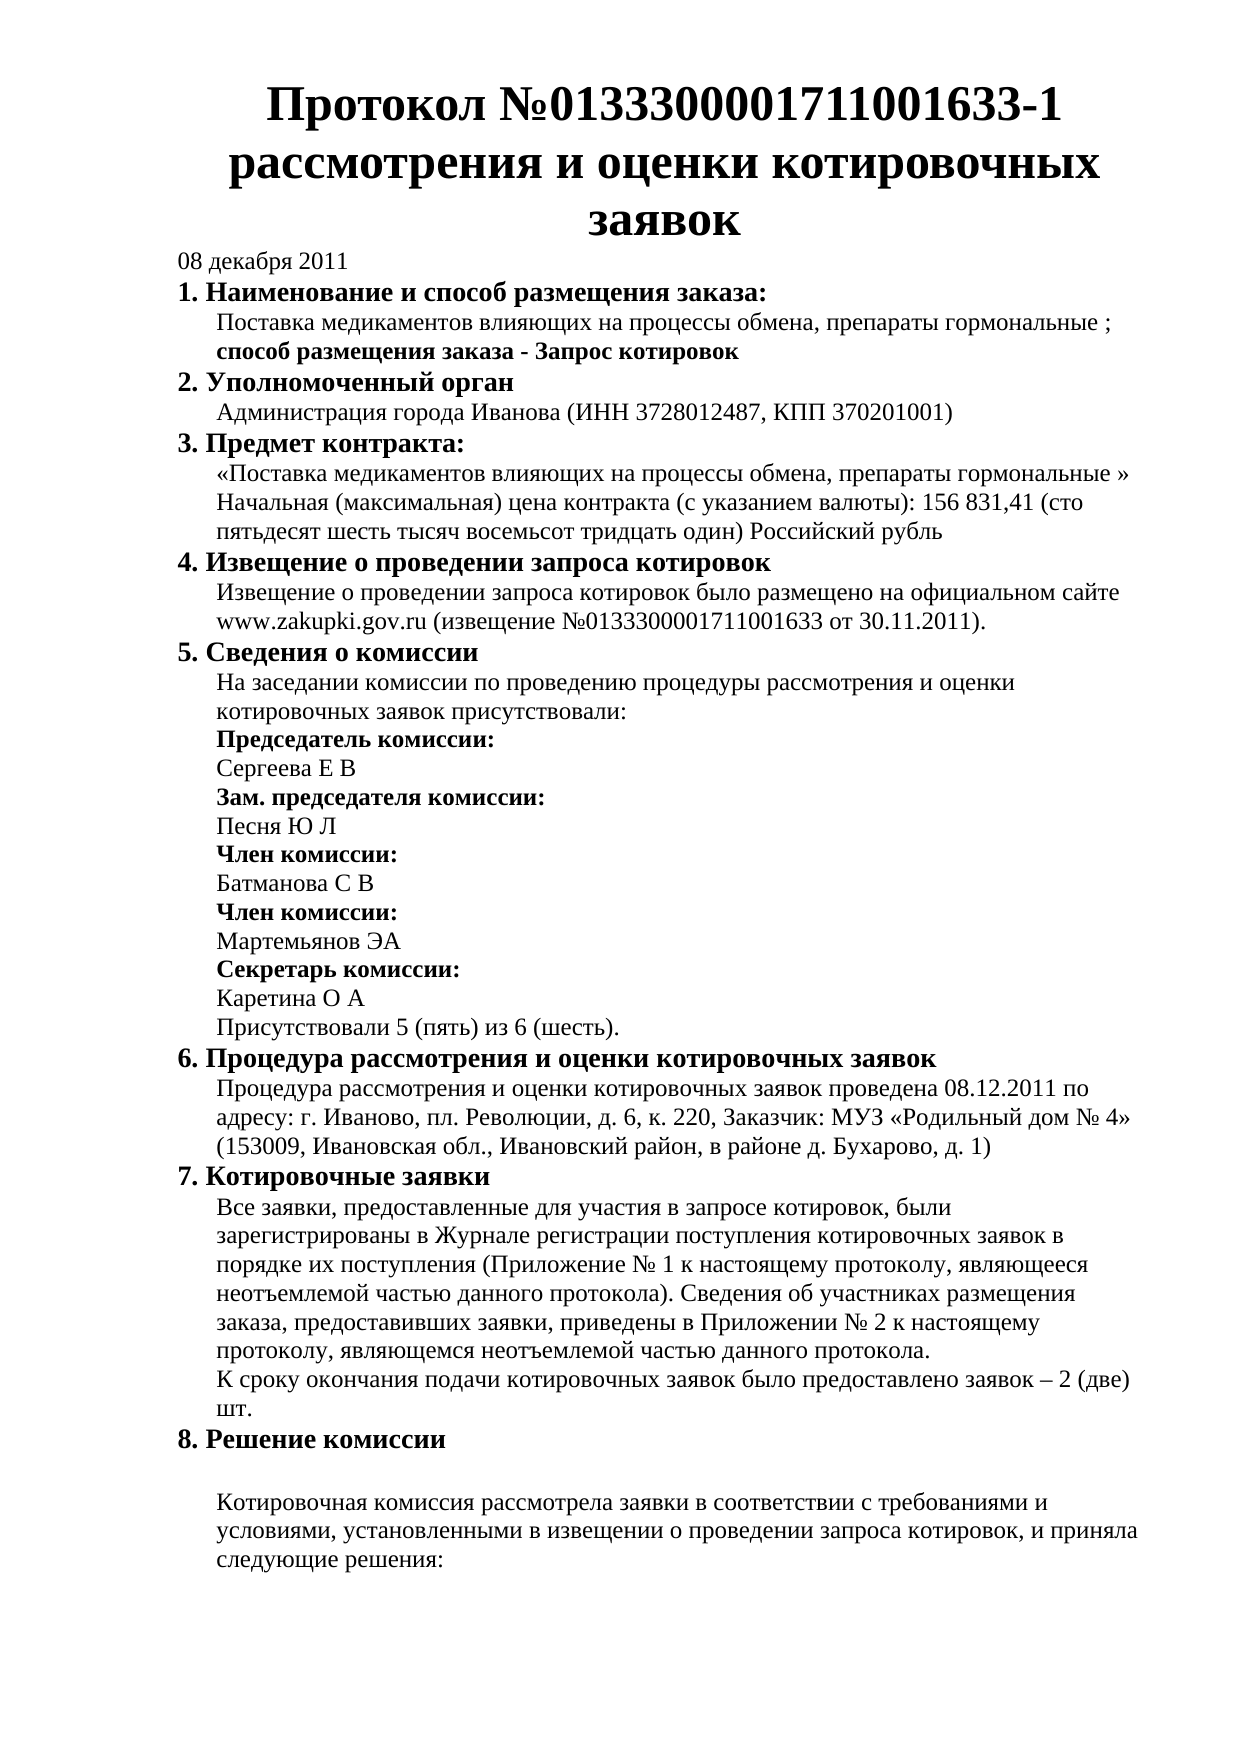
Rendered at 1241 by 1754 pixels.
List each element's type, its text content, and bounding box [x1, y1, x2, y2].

text 4. Извещение о проведении запроса котировок [177, 545, 1152, 577]
text На заседании комиссии по проведению процедуры рассмотрения и оценки котировочных заявок присутствовали: [216, 667, 1152, 724]
text Извещение о проведении запроса котировок было размещено на официальном сайте www.zakupki.gov.ru (извещение №0133300001711001633 от 30.11.2011). [216, 577, 1152, 635]
text Котировочная комиссия рассмотрела заявки в соответствии с требованиями и условиями, установленными в извещении о проведении запроса котировок, и приняла следующие решения: [216, 1487, 1152, 1573]
text «Поставка медикаментов влияющих на процессы обмена, препараты гормональные » Начальная (максимальная) цена контракта (с указанием валюты): 156 831,41 (сто пятьдесят шесть тысяч восемьсот тридцать один) Российский рубль [216, 458, 1152, 545]
text 7. Котировочные заявки [177, 1159, 1152, 1192]
text Присутствовали 5 (пять) из 6 (шесть). [216, 1012, 1152, 1041]
text 1. Наименование и способ размещения заказа: [177, 275, 1152, 307]
text 08 декабря 2011 [177, 246, 1152, 275]
text Администрация города Иванова (ИНН 3728012487, КПП 370201001) [216, 397, 1152, 426]
text Секретарь комиссии: Каретина О А [216, 954, 1152, 1012]
text Протокол №0133300001711001633-1 [177, 74, 1152, 131]
text К сроку окончания подачи котировочных заявок было предоставлено заявок – 2 (две) шт. [216, 1364, 1152, 1422]
text Председатель комиссии: Сергеева Е В [216, 724, 1152, 782]
text 8. Решение комиссии [177, 1422, 1152, 1454]
text 6. Процедура рассмотрения и оценки котировочных заявок [177, 1041, 1152, 1073]
text 3. Предмет контракта: [177, 426, 1152, 458]
text Поставка медикаментов влияющих на процессы обмена, препараты гормональные ; способ размещения заказа - Запрос котировок [216, 307, 1152, 365]
text 5. Сведения о комиссии [177, 635, 1152, 667]
text Член комиссии: Мартемьянов ЭА [216, 897, 1152, 954]
text Зам. председателя комиссии: Песня Ю Л [216, 782, 1152, 839]
text Все заявки, предоставленные для участия в запросе котировок, были зарегистрированы в Журнале регистрации поступления котировочных заявок в порядке их поступления (Приложение № 1 к настоящему протоколу, являющееся неотъемлемой частью данного протокола). Сведения об участниках размещения заказа, предоставивших заявки, приведены в Приложении № 2 к настоящему протоколу, являющемся неотъемлемой частью данного протокола. [216, 1192, 1152, 1364]
text рассмотрения и оценки котировочных заявок [177, 131, 1152, 246]
text Процедура рассмотрения и оценки котировочных заявок проведена 08.12.2011 по адресу: г. Иваново, пл. Революции, д. 6, к. 220, Заказчик: МУЗ «Родильный дом № 4» (153009, Ивановская обл., Ивановский район, в районе д. Бухарово, д. 1) [216, 1073, 1152, 1159]
text 2. Уполномоченный орган [177, 365, 1152, 397]
text Член комиссии: Батманова С В [216, 839, 1152, 897]
